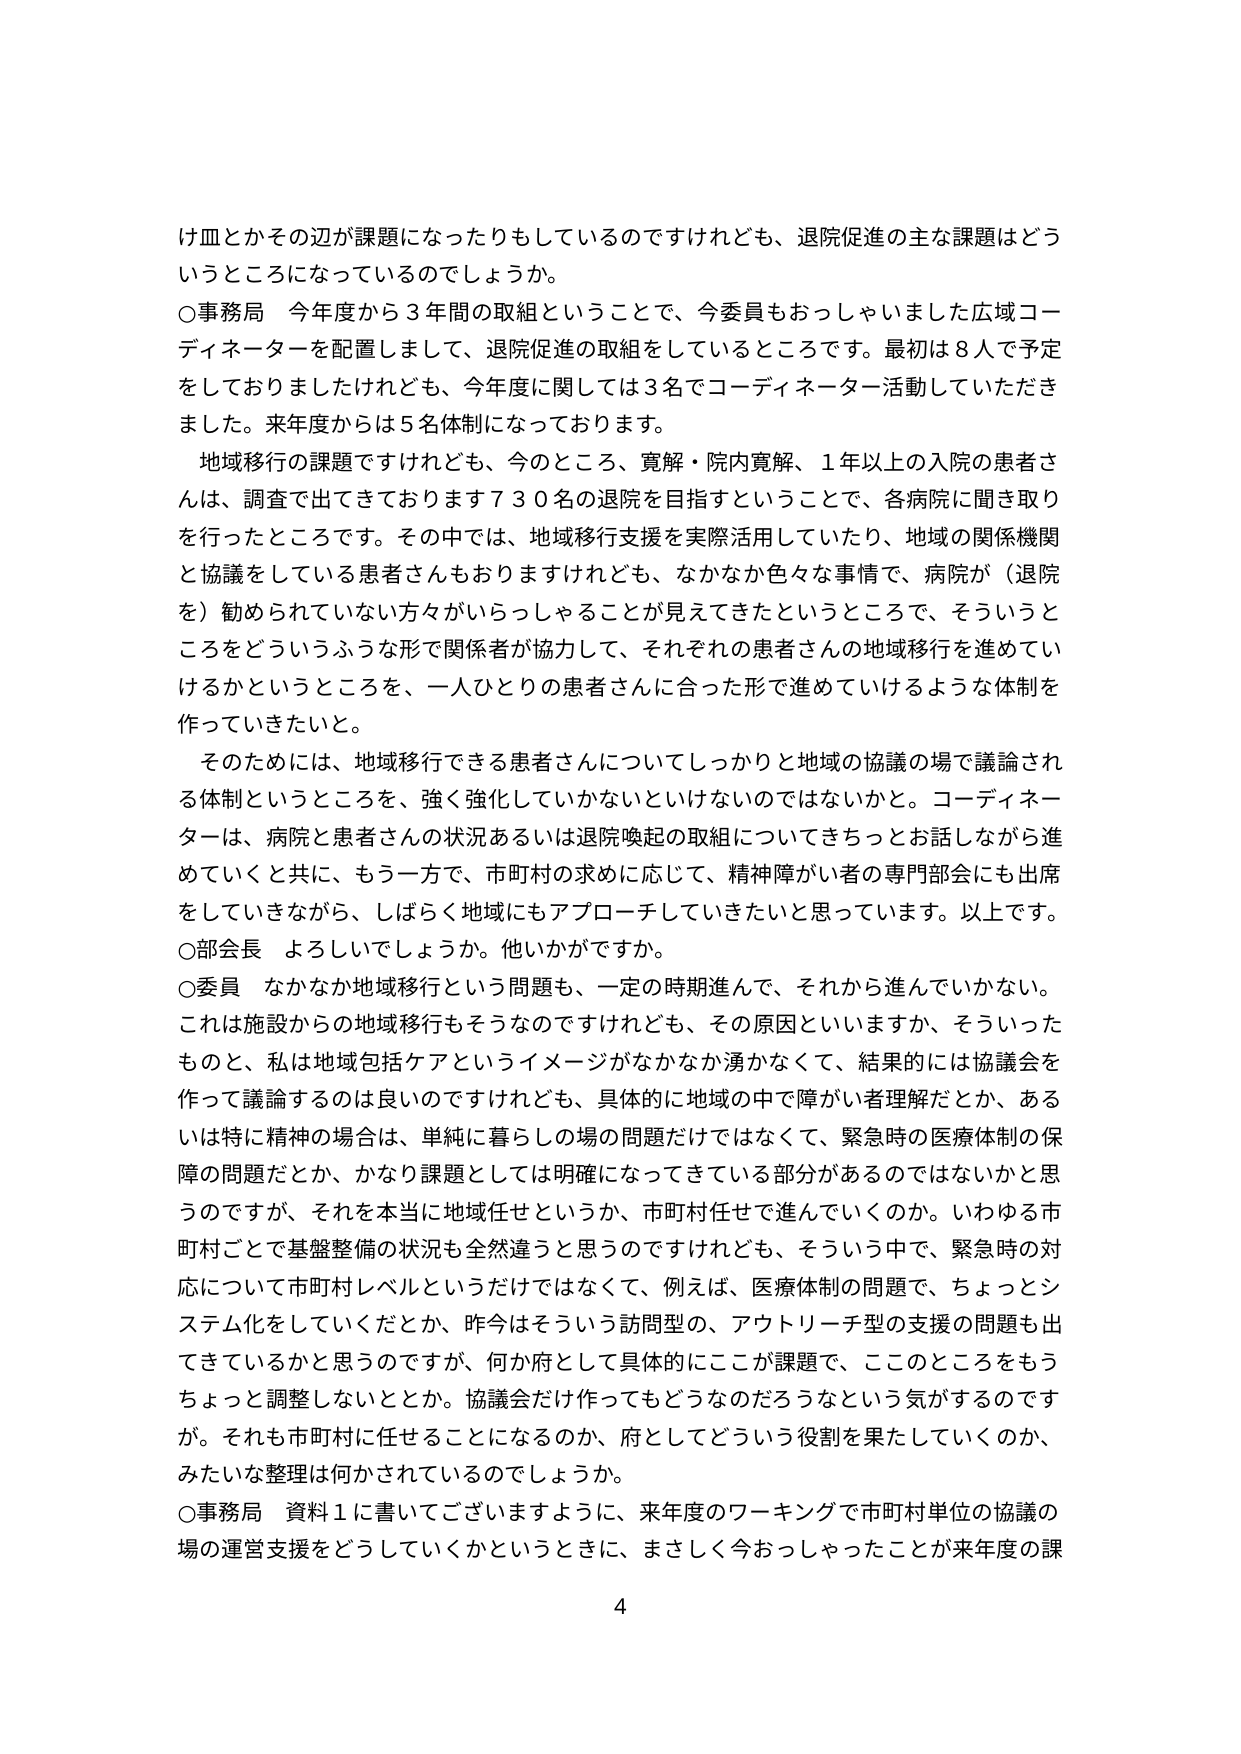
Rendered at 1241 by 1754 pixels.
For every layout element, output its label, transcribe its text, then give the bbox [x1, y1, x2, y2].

text 地域移行の課題ですけれども、今のところ、寛解・院内寛解、１年以上の入院の患者さんは、調査で出てきております７３０名の退院を目指すということで、各病院に聞き取りを行ったところです。その中では、地域移行支援を実際活用していたり、地域の関係機関と協議をしている患者さんもおりますけれども、なかなか色々な事情で、病院が（退院を）勧められていない方々がいらっしゃることが見えてきたというところで、そういうところをどういうふうな形で関係者が協力して、それぞれの患者さんの地域移行を進めていけるかというところを、一人ひとりの患者さんに合った形で進めていけるような体制を作っていきたいと。 [177, 442, 1063, 742]
text ○部会長 よろしいでしょうか。他いかがですか。 [177, 929, 1063, 967]
text ○委員 なかなか地域移行という問題も、一定の時期進んで、それから進んでいかない。これは施設からの地域移行もそうなのですけれども、その原因といいますか、そういったものと、私は地域包括ケアというイメージがなかなか湧かなくて、結果的には協議会を作って議論するのは良いのですけれども、具体的に地域の中で障がい者理解だとか、あるいは特に精神の場合は、単純に暮らしの場の問題だけではなくて、緊急時の医療体制の保障の問題だとか、かなり課題としては明確になってきている部分があるのではないかと思うのですが、それを本当に地域任せというか、市町村任せで進んでいくのか。いわゆる市町村ごとで基盤整備の状況も全然違うと思うのですけれども、そういう中で、緊急時の対応について市町村レベルというだけではなくて、例えば、医療体制の問題で、ちょっとシステム化をしていくだとか、昨今はそういう訪問型の、アウトリーチ型の支援の問題も出てきているかと思うのですが、何か府として具体的にここが課題で、ここのところをもうちょっと調整しないととか。協議会だけ作ってもどうなのだろうなという気がするのですが。それも市町村に任せることになるのか、府としてどういう役割を果たしていくのか、みたいな整理は何かされているのでしょうか。 [177, 967, 1063, 1492]
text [177, 217, 1063, 292]
text そのためには、地域移行できる患者さんについてしっかりと地域の協議の場で議論される体制というところを、強く強化していかないといけないのではないかと。コーディネーターは、病院と患者さんの状況あるいは退院喚起の取組についてきちっとお話しながら進めていくと共に、もう一方で、市町村の求めに応じて、精神障がい者の専門部会にも出席をしていきながら、しばらく地域にもアプローチしていきたいと思っています。以上です。 [177, 742, 1063, 929]
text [177, 1492, 1063, 1567]
text ○事務局 今年度から３年間の取組ということで、今委員もおっしゃいました広域コーディネーターを配置しまして、退院促進の取組をしているところです。最初は８人で予定をしておりましたけれども、今年度に関しては３名でコーディネーター活動していただきました。来年度からは５名体制になっております。 [177, 292, 1063, 442]
